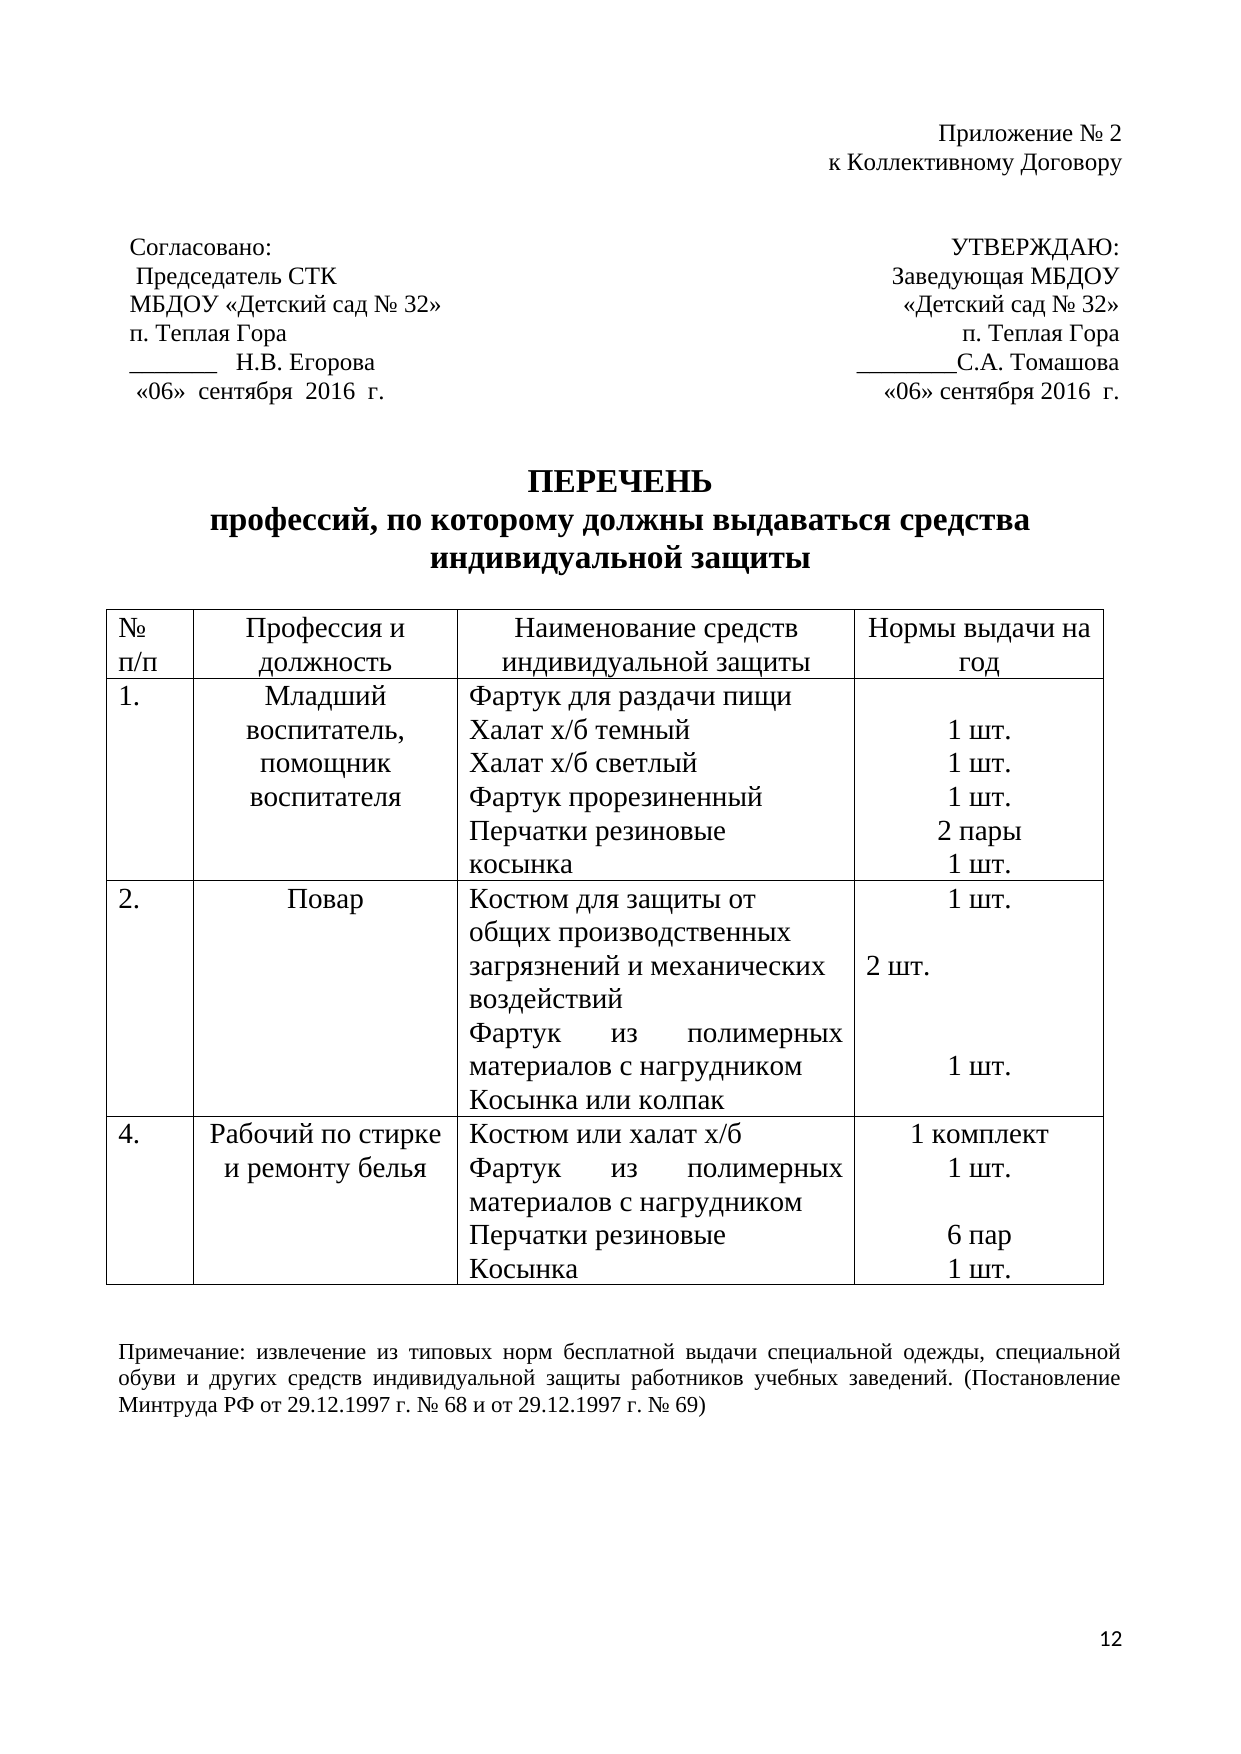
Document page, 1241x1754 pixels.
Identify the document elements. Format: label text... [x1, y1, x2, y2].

table_header Наименование средств индивидуальной защиты [458, 610, 854, 677]
table_cell Рабочий по стирке и ремонту белья [194, 1117, 457, 1284]
table_cell 1. [107, 679, 193, 880]
table_cell 1 комплект 1 шт. 6 пар 1 шт. [855, 1117, 1103, 1284]
table_cell Повар [194, 881, 457, 1116]
table_cell 2. [107, 881, 193, 1116]
table_header Согласовано: Председатель СТК МБДОУ «Детский сад № 32» п. Теплая Гора _______ Н.В. Егорова «06» сентября 2016 г. [81, 232, 681, 404]
table_header УТВЕРЖДАЮ: Заведующая МБДОУ «Детский сад № 32» п. Теплая Гора ________С.А. Томашова «06» сентября 2016 г. [681, 232, 1131, 404]
text Примечание: извлечение из типовых норм бесплатной выдачи специальной одежды, специальной обуви и других средств индивидуальной защиты работников учебных заведений. (Постановление Минтруда РФ от 29.12.1997 г. № 68 и от 29.12.1997 г. № 69) [118, 1338, 1122, 1417]
table_header Нормы выдачи на год [855, 610, 1103, 677]
table_cell Костюм или халат х/б Фартук из полимерных материалов с нагрудником Перчатки резиновые Косынка [458, 1117, 854, 1284]
table_cell Младший воспитатель, помощник воспитателя [194, 679, 457, 880]
table_header Профессия и должность [194, 610, 457, 677]
text ПЕРЕЧЕНЬ [118, 461, 1122, 499]
text Приложение № 2 [118, 118, 1122, 147]
text к Коллективному Договору [118, 147, 1122, 176]
table_cell Костюм для защиты от общих производственных загрязнений и механических воздействий Фартук из полимерных материалов с нагрудником Косынка или колпак [458, 881, 854, 1116]
text профессий, по которому должны выдаваться средства индивидуальной защиты [118, 499, 1122, 576]
table_cell 1 шт. 1 шт. 1 шт. 2 пары 1 шт. [855, 679, 1103, 880]
table_cell 4. [107, 1117, 193, 1284]
table_cell 1 шт. 2 шт. 1 шт. [855, 881, 1103, 1116]
table_cell Фартук для раздачи пищи Халат х/б темный Халат х/б светлый Фартук прорезиненный Перчатки резиновые косынка [458, 679, 854, 880]
table_header № п/п [107, 610, 193, 677]
